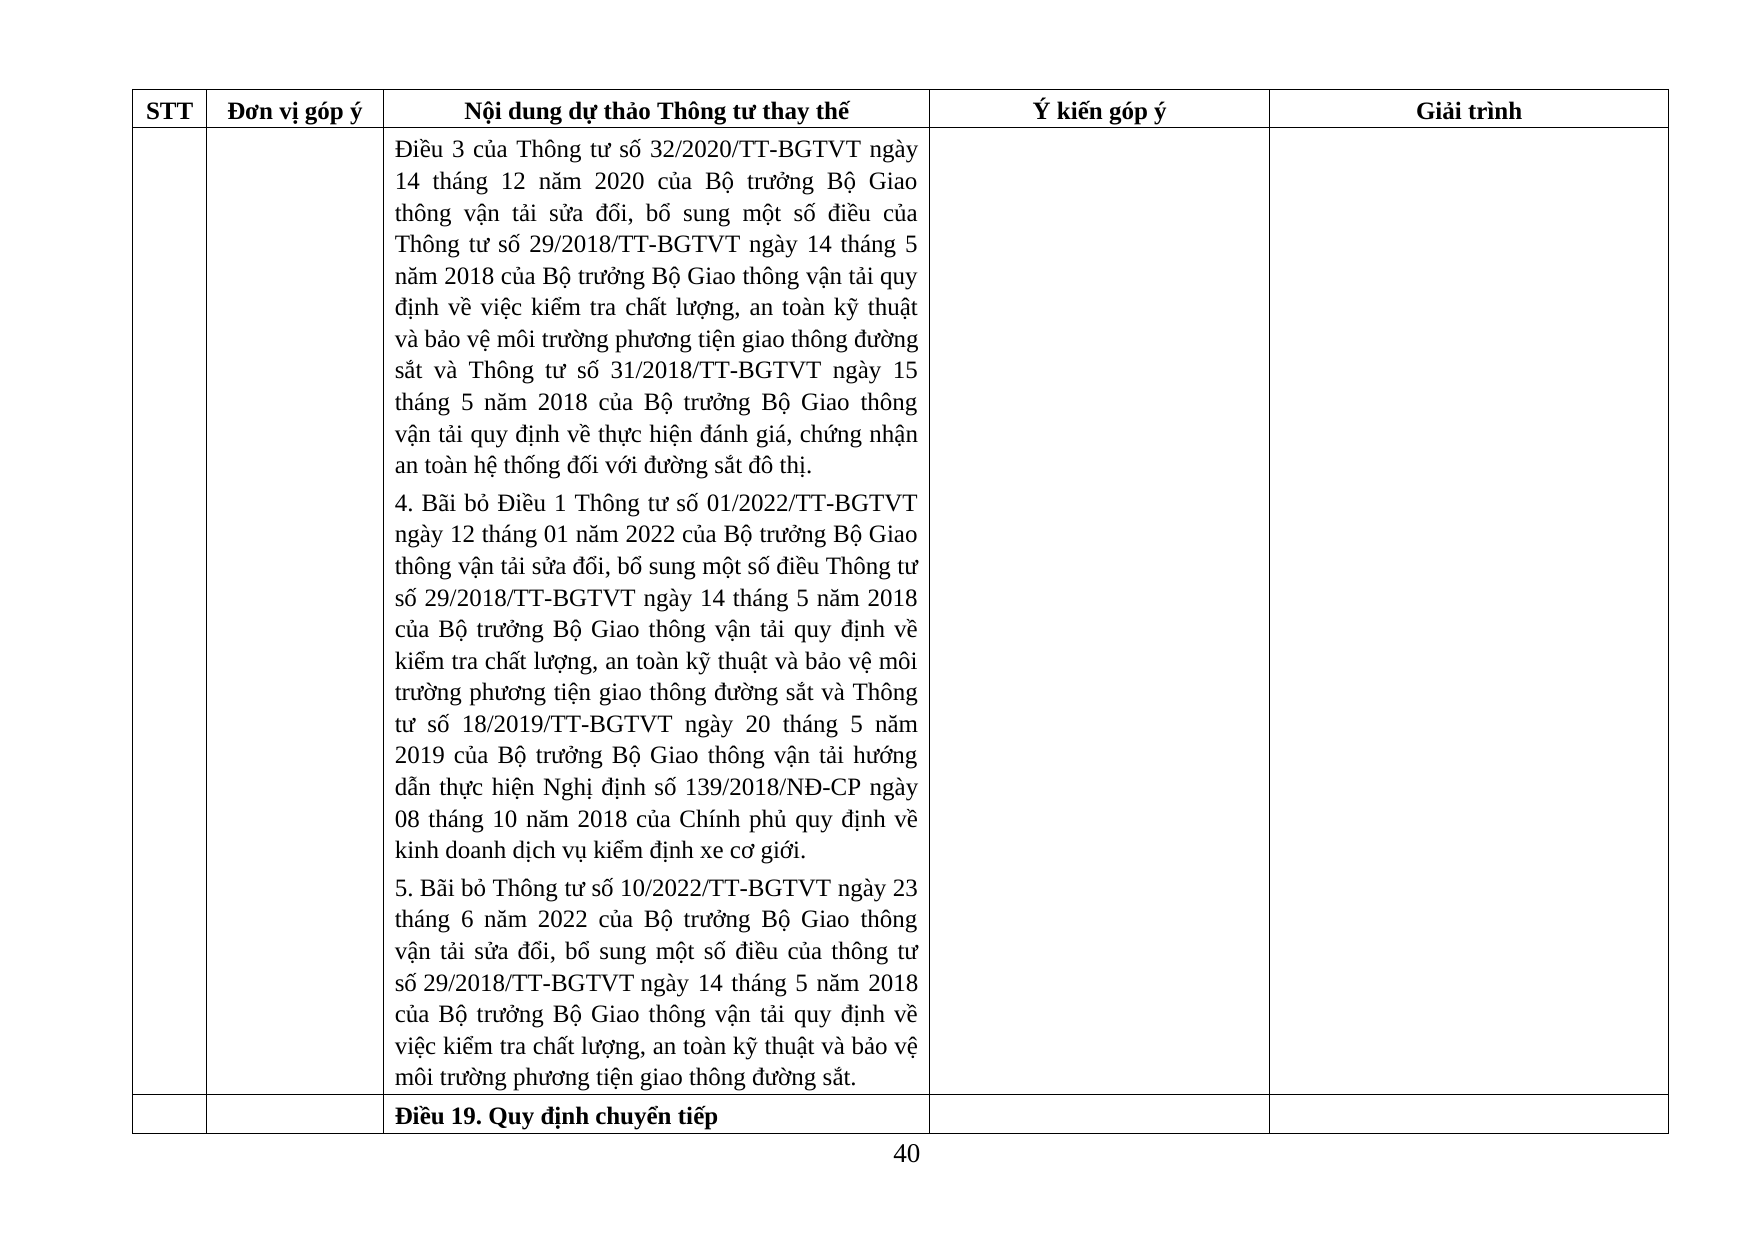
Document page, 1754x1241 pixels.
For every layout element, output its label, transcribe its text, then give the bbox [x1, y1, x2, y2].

table_header STT [133, 90, 206, 127]
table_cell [384, 128, 929, 1094]
table_cell [207, 128, 383, 1094]
table_cell [930, 128, 1269, 1094]
table_cell [207, 1095, 383, 1133]
table_header Giải trình [1270, 90, 1668, 127]
table_header Nội dung dự thảo Thông tư thay thế [384, 90, 929, 127]
table_cell [133, 128, 206, 1094]
table_cell [930, 1095, 1269, 1133]
table_cell [133, 1095, 206, 1133]
table_cell [1270, 1095, 1668, 1133]
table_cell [384, 1095, 929, 1133]
table_header Ý kiến góp ý [930, 90, 1269, 127]
table_header Đơn vị góp ý [207, 90, 383, 127]
table_cell [1270, 128, 1668, 1094]
